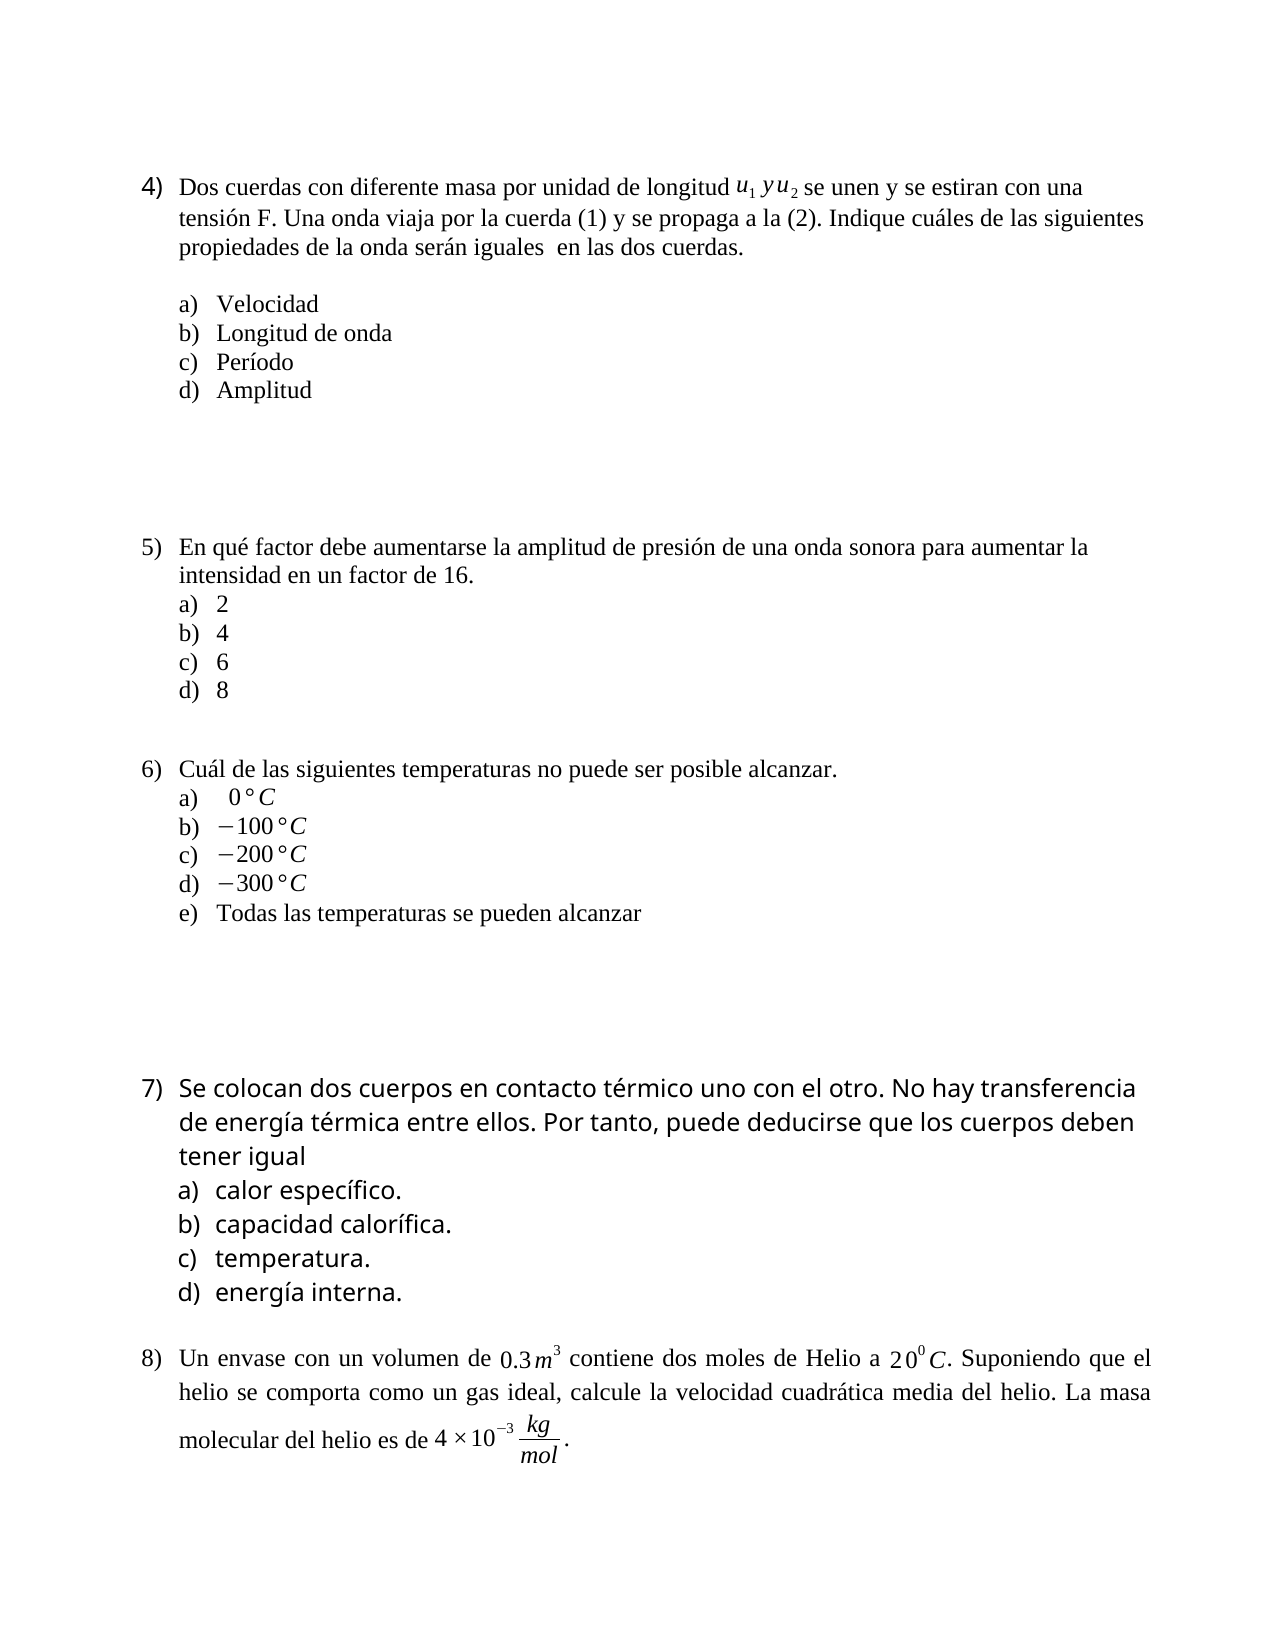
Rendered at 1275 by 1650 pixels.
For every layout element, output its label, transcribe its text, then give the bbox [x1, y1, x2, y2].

list Velocidad [178, 289, 1152, 318]
list calor específico. [177, 1173, 1152, 1207]
list Cuál de las siguientes temperaturas no puede ser posible alcanzar. [141, 754, 1152, 783]
list Amplitud [178, 375, 1152, 404]
list En qué factor debe aumentarse la amplitud de presión de una onda sonora para aumentar la intensidad en un factor de 16. [141, 532, 1152, 589]
list temperatura. [177, 1241, 1152, 1275]
list Todas las temperaturas se pueden alcanzar [178, 898, 1152, 927]
list 4 [178, 618, 1152, 647]
list Longitud de onda [178, 318, 1152, 347]
list Período [178, 347, 1152, 375]
list Se colocan dos cuerpos en contacto térmico uno con el otro. No hay transferencia de energía térmica entre ellos. Por tanto, puede deducirse que los cuerpos deben tener igual [141, 1070, 1152, 1173]
list 6 [178, 647, 1152, 675]
list 8 [178, 675, 1152, 704]
list Dos cuerdas con diferente masa por unidad de longitud se unen y se estiran con una tensión F. Una onda viaja por la cuerda (1) y se propaga a la (2). Indique cuáles de las siguientes propiedades de la onda serán iguales en las dos cuerdas. [141, 169, 1152, 260]
list Un envase con un volumen de contiene dos moles de Helio a . Suponiendo que el helio se comporta como un gas ideal, calcule la velocidad cuadrática media del helio. La masa molecular del helio es de [141, 1342, 1152, 1469]
list 2 [178, 589, 1152, 618]
list energía interna. [177, 1275, 1152, 1309]
list capacidad calorífica. [177, 1207, 1152, 1241]
